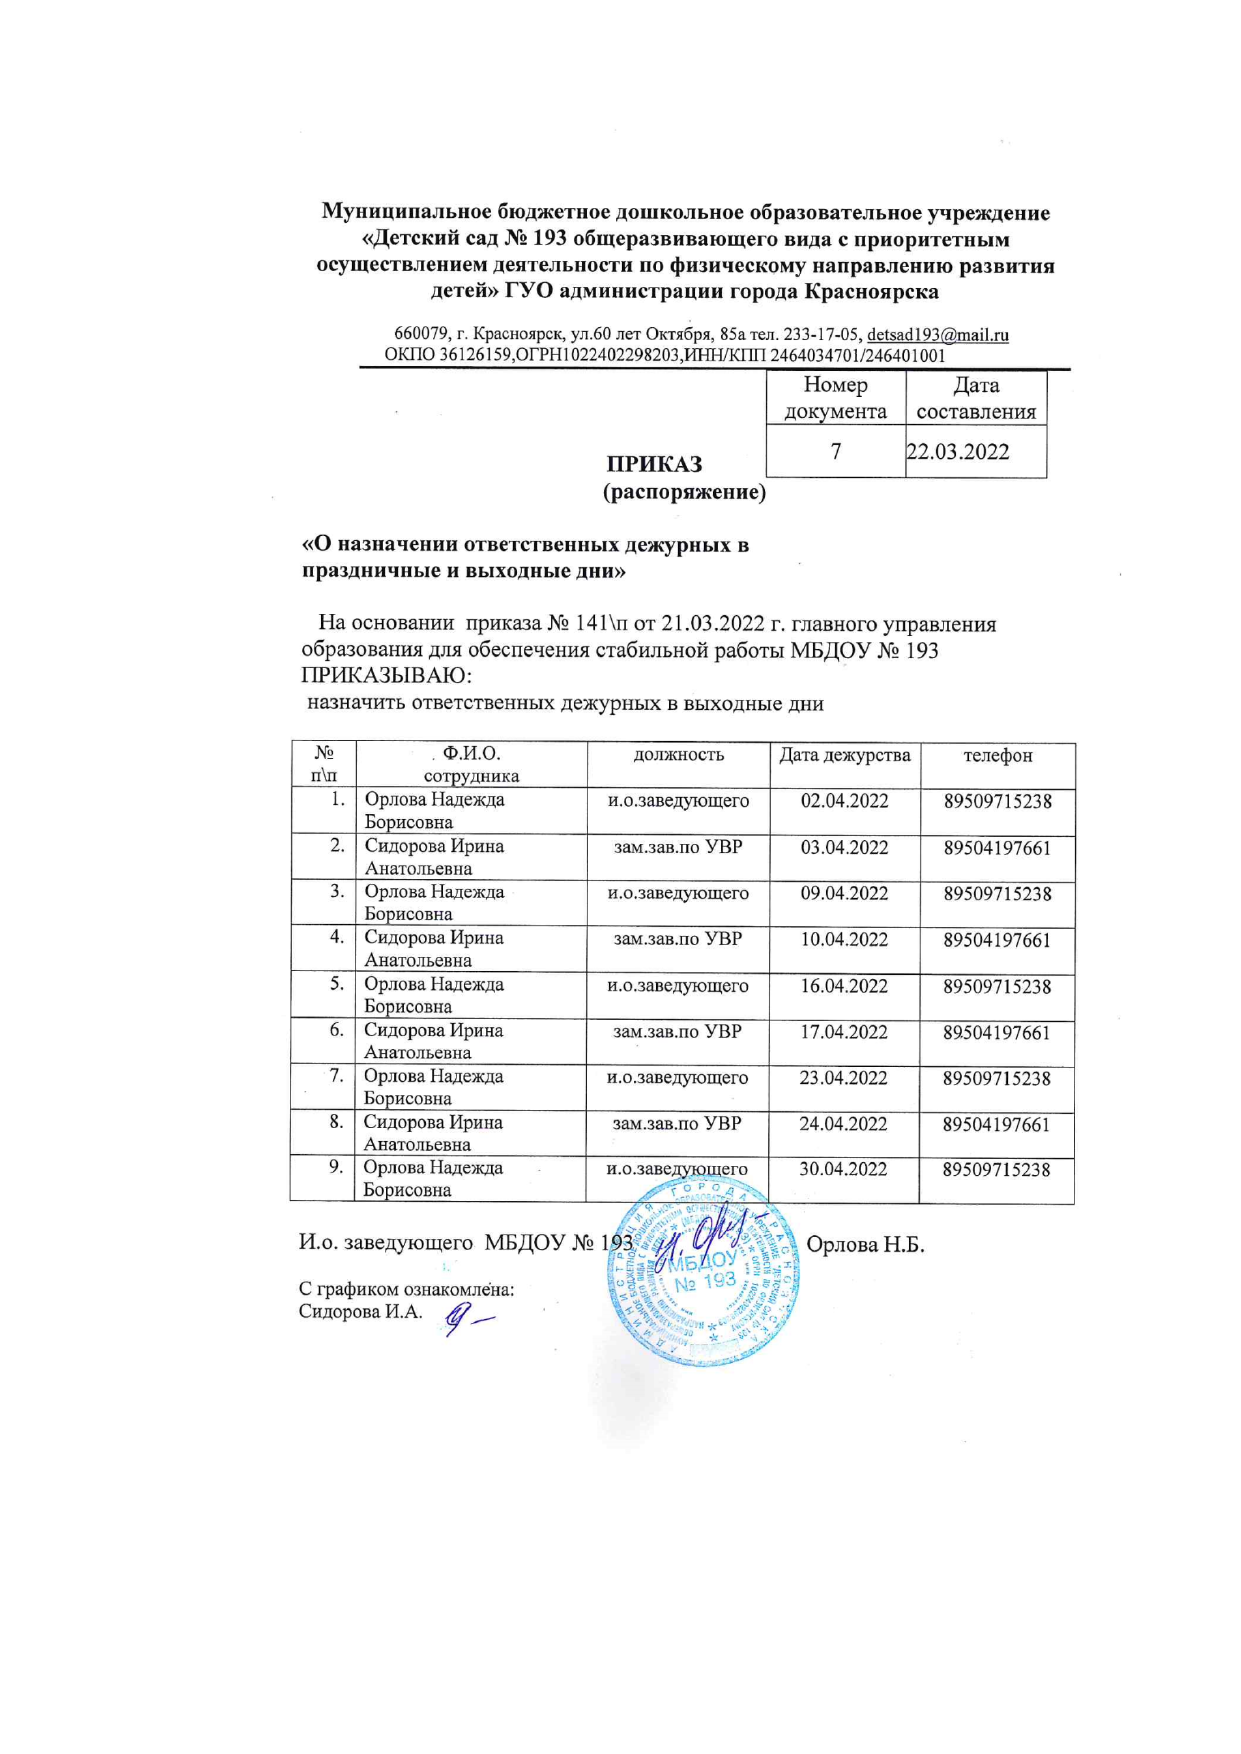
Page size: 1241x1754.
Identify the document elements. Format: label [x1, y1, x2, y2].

picture [177, 118, 1152, 1497]
